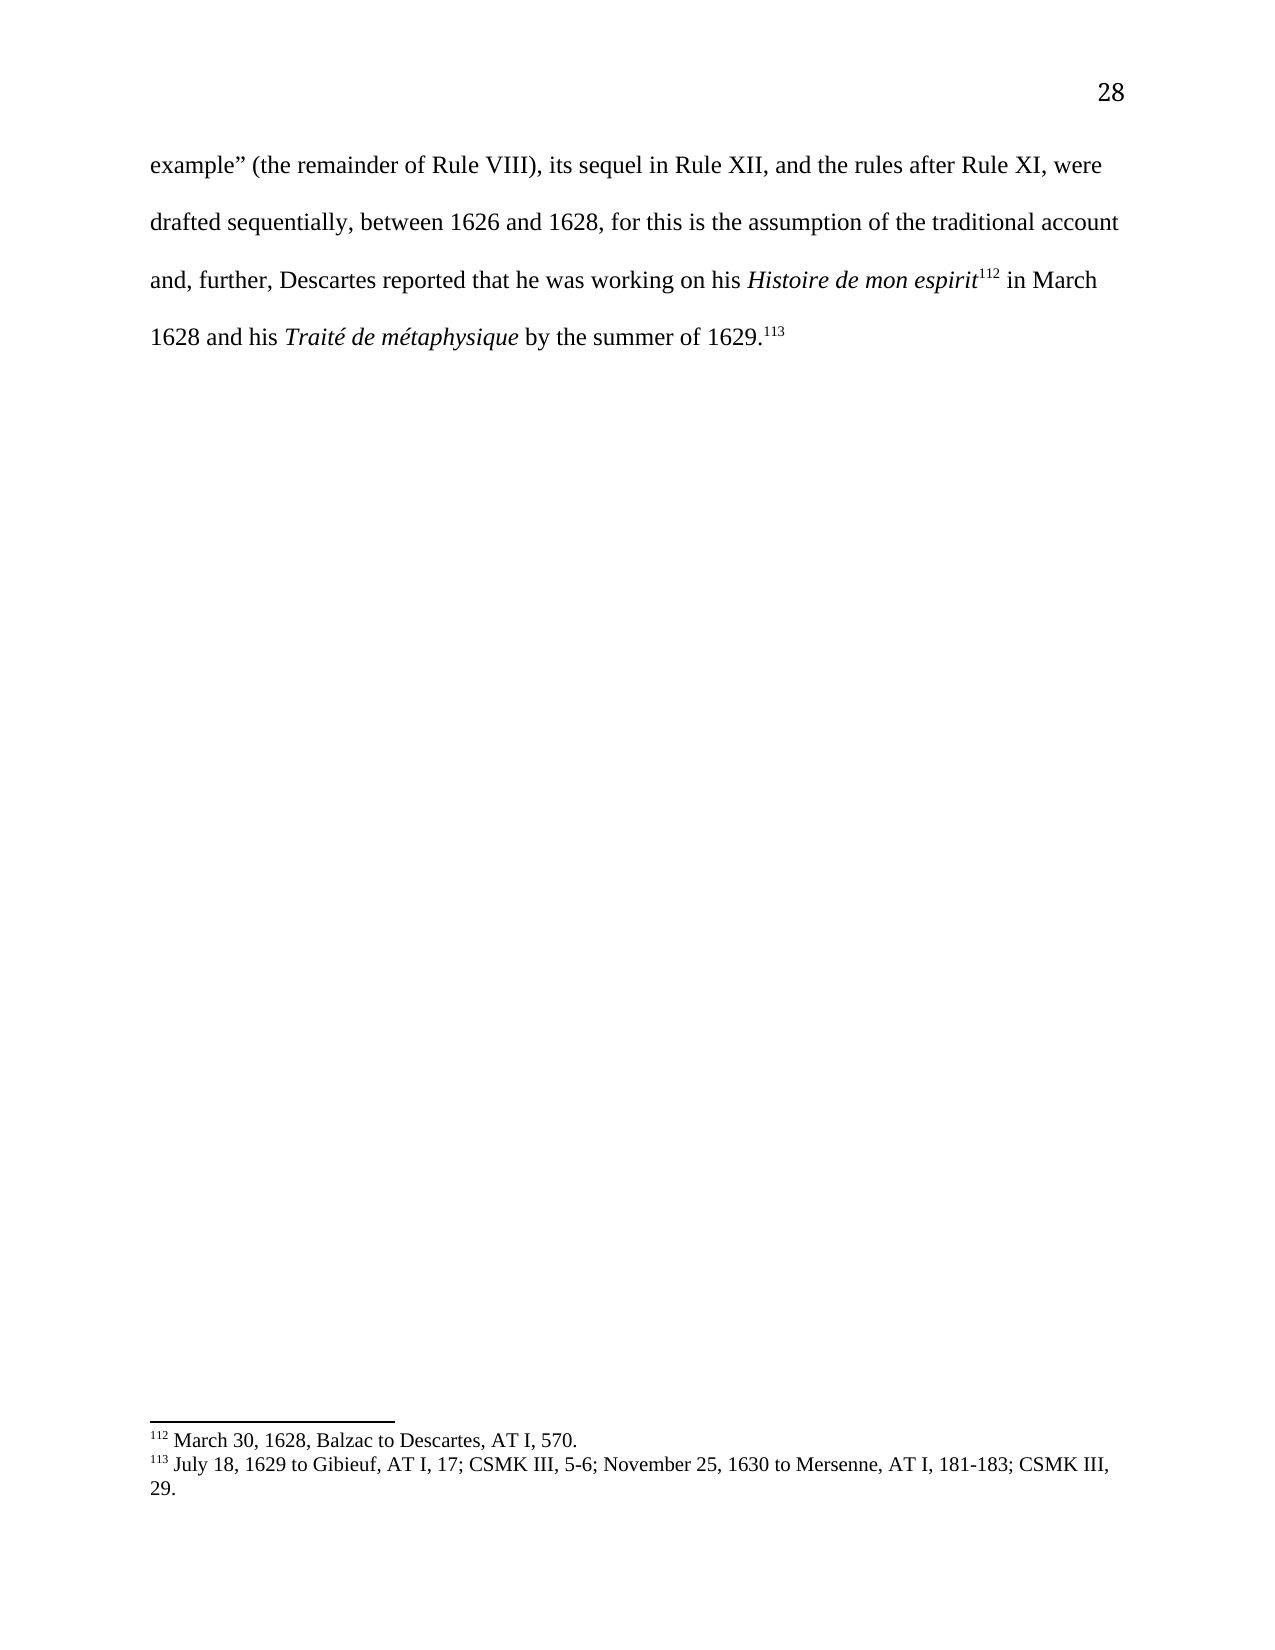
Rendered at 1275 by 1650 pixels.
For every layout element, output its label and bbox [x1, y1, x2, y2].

text [150, 150, 1125, 351]
